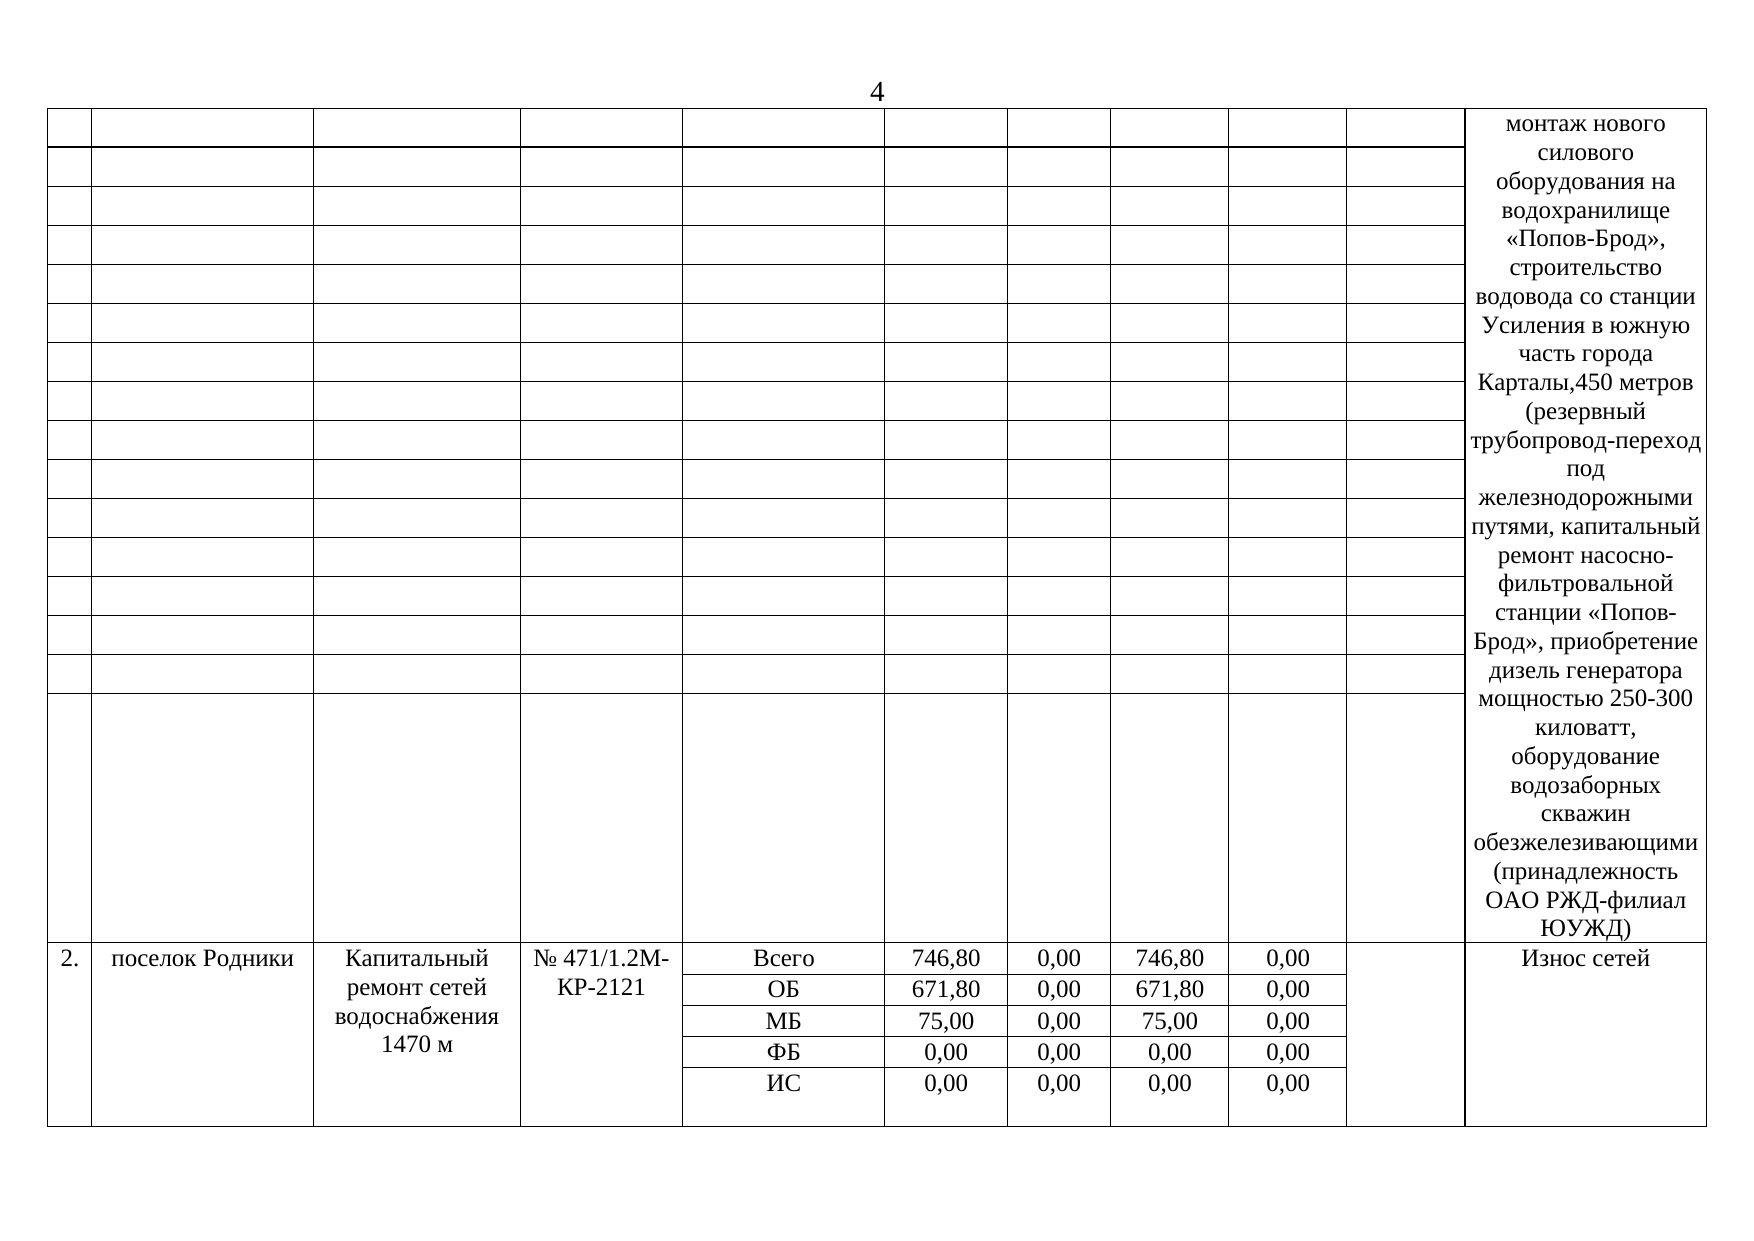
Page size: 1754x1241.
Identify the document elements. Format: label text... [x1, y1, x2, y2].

table_cell [683, 538, 884, 576]
table_cell [48, 304, 91, 342]
table_cell [314, 187, 520, 224]
table_cell 0,00 [885, 1037, 1007, 1067]
table_cell [521, 109, 682, 146]
table_cell [885, 460, 1007, 498]
table_cell [1008, 304, 1110, 342]
table_cell [683, 577, 884, 615]
table_cell [683, 694, 884, 942]
table_cell [521, 616, 682, 654]
table_cell [885, 499, 1007, 537]
table_cell 0,00 [885, 1068, 1007, 1126]
table_cell 0,00 [1008, 1006, 1110, 1036]
table_cell 0,00 [1229, 943, 1346, 973]
table_cell [1229, 694, 1346, 942]
table_cell [1229, 187, 1346, 224]
table_cell [314, 460, 520, 498]
table_cell МБ [683, 1006, 884, 1036]
table_cell 0,00 [1111, 1068, 1228, 1126]
table_cell [1008, 265, 1110, 303]
table_cell [683, 265, 884, 303]
table_cell 0,00 [1111, 1037, 1228, 1067]
table_cell [1347, 694, 1464, 942]
table_cell [521, 538, 682, 576]
table_cell [885, 343, 1007, 381]
table_cell [314, 343, 520, 381]
table_cell [1111, 421, 1228, 459]
table_cell [683, 226, 884, 264]
table_cell [521, 304, 682, 342]
table_cell [92, 265, 313, 303]
table_cell [92, 421, 313, 459]
table_cell [1347, 577, 1464, 615]
table_cell [314, 616, 520, 654]
table_cell [521, 148, 682, 186]
table_cell [92, 460, 313, 498]
table_cell [92, 304, 313, 342]
table_cell [1229, 616, 1346, 654]
table_cell [48, 382, 91, 420]
table_cell 0,00 [1008, 943, 1110, 973]
table_cell [1111, 382, 1228, 420]
table_cell 0,00 [1008, 975, 1110, 1005]
table_cell [314, 694, 520, 942]
table_cell [1111, 304, 1228, 342]
table_cell [885, 538, 1007, 576]
table_cell [1347, 343, 1464, 381]
table_cell [683, 616, 884, 654]
table_cell [314, 421, 520, 459]
table_cell [48, 187, 91, 224]
table_cell [92, 382, 313, 420]
table_cell [1229, 460, 1346, 498]
table_cell [1229, 226, 1346, 264]
table_cell [1347, 499, 1464, 537]
table_cell [885, 382, 1007, 420]
table_cell 671,80 [885, 975, 1007, 1005]
table_cell [1111, 460, 1228, 498]
table_cell [92, 148, 313, 186]
table_cell [1008, 148, 1110, 186]
table_cell [1229, 538, 1346, 576]
table_cell [1347, 304, 1464, 342]
table_cell ИС [683, 1068, 884, 1126]
table_cell [92, 616, 313, 654]
table_cell [521, 343, 682, 381]
table_cell [683, 187, 884, 224]
table_cell [1008, 460, 1110, 498]
table_cell 746,80 [1111, 943, 1228, 973]
table_cell [1111, 655, 1228, 693]
table_cell [1229, 265, 1346, 303]
table_cell № 471/1.2М-КР-2121 [521, 943, 682, 1126]
table_cell ОБ [683, 975, 884, 1005]
table_cell [683, 421, 884, 459]
table_cell [521, 265, 682, 303]
table_cell 0,00 [1008, 1037, 1110, 1067]
table_cell [1347, 148, 1464, 186]
table_cell [1111, 499, 1228, 537]
table_cell [92, 655, 313, 693]
table_cell [314, 226, 520, 264]
table_cell [885, 265, 1007, 303]
table_cell 0,00 [1229, 1068, 1346, 1126]
table_cell [1229, 655, 1346, 693]
table_cell [314, 265, 520, 303]
table_cell [48, 538, 91, 576]
table_cell [521, 577, 682, 615]
table_cell [885, 187, 1007, 224]
table_cell [1229, 382, 1346, 420]
table_cell [314, 148, 520, 186]
table_cell [885, 616, 1007, 654]
table_cell 75,00 [885, 1006, 1007, 1036]
table_cell [92, 538, 313, 576]
table_cell [1008, 655, 1110, 693]
table_cell [1229, 304, 1346, 342]
table_cell [1229, 421, 1346, 459]
table_cell [1111, 343, 1228, 381]
table_cell [1008, 343, 1110, 381]
table_cell [885, 421, 1007, 459]
table_cell [521, 421, 682, 459]
table_cell [683, 148, 884, 186]
table_cell [48, 109, 91, 146]
table_cell [1008, 577, 1110, 615]
table_cell [48, 343, 91, 381]
table_cell [521, 460, 682, 498]
table_cell [48, 655, 91, 693]
table_cell [683, 499, 884, 537]
table_cell [1008, 499, 1110, 537]
table_cell [1347, 382, 1464, 420]
table_cell 0,00 [1229, 1037, 1346, 1067]
table_cell [314, 109, 520, 146]
table_cell [314, 382, 520, 420]
table_cell [1111, 109, 1228, 146]
table_cell [48, 421, 91, 459]
table_cell [885, 109, 1007, 146]
table_cell 671,80 [1111, 975, 1228, 1005]
table_cell [1111, 226, 1228, 264]
table_cell [1008, 226, 1110, 264]
table_cell [885, 577, 1007, 615]
table_cell [48, 694, 91, 942]
table_cell 0,00 [1008, 1068, 1110, 1126]
table_cell Всего [683, 943, 884, 973]
table_cell [1347, 226, 1464, 264]
table_cell [521, 499, 682, 537]
table_cell [683, 460, 884, 498]
table_cell [1347, 943, 1464, 1126]
table_cell [1347, 460, 1464, 498]
table_cell [1111, 265, 1228, 303]
table_cell [48, 460, 91, 498]
table_cell [683, 655, 884, 693]
table_cell [92, 187, 313, 224]
table_cell [1229, 577, 1346, 615]
table_cell [1347, 538, 1464, 576]
table_cell [1347, 109, 1464, 146]
table_cell [683, 109, 884, 146]
table_cell [1347, 265, 1464, 303]
table_cell [92, 694, 313, 942]
table_cell 0,00 [1229, 1006, 1346, 1036]
table_cell [521, 694, 682, 942]
table_cell [1229, 343, 1346, 381]
table_cell [314, 304, 520, 342]
table_cell [1111, 694, 1228, 942]
table_cell [92, 343, 313, 381]
table_cell [885, 694, 1007, 942]
table_cell [1008, 421, 1110, 459]
table_cell [1347, 421, 1464, 459]
table_cell [885, 304, 1007, 342]
table_cell [885, 148, 1007, 186]
table_cell [48, 577, 91, 615]
table_cell [92, 109, 313, 146]
table_cell [314, 655, 520, 693]
table_cell [314, 538, 520, 576]
table_cell [1111, 187, 1228, 224]
table_cell [1008, 382, 1110, 420]
table_cell [885, 226, 1007, 264]
table_cell [92, 577, 313, 615]
table_cell [92, 226, 313, 264]
table_cell 0,00 [1229, 975, 1346, 1005]
table_cell [314, 499, 520, 537]
table_cell [92, 499, 313, 537]
table_cell [683, 382, 884, 420]
table_cell [48, 616, 91, 654]
table_cell 75,00 [1111, 1006, 1228, 1036]
table_cell 746,80 [885, 943, 1007, 973]
table_cell [885, 655, 1007, 693]
table_cell [48, 265, 91, 303]
table_cell [1008, 616, 1110, 654]
table_cell [521, 187, 682, 224]
table_cell [1347, 187, 1464, 224]
table_cell [1111, 148, 1228, 186]
table_cell [1008, 538, 1110, 576]
table_cell поселок Родники [92, 943, 313, 1126]
table_cell Износ сетей [1466, 943, 1706, 1126]
table_cell [683, 343, 884, 381]
table_cell [1111, 616, 1228, 654]
table_cell [1008, 694, 1110, 942]
table_cell [1008, 187, 1110, 224]
table_cell [48, 226, 91, 264]
table_cell [1229, 148, 1346, 186]
table_cell 2. [48, 943, 91, 1126]
table_cell [521, 655, 682, 693]
table_cell [1347, 655, 1464, 693]
table_cell [48, 148, 91, 186]
table_cell ФБ [683, 1037, 884, 1067]
table_cell [1229, 109, 1346, 146]
table_cell [48, 499, 91, 537]
table_cell [1111, 538, 1228, 576]
table_cell [1347, 616, 1464, 654]
table_cell Капитальный ремонт сетей водоснабжения 1470 м [314, 943, 520, 1126]
table_cell [314, 577, 520, 615]
table_cell [521, 382, 682, 420]
table_cell [683, 304, 884, 342]
table_cell [1008, 109, 1110, 146]
table_cell [1111, 577, 1228, 615]
table_cell [521, 226, 682, 264]
table_cell [1229, 499, 1346, 537]
